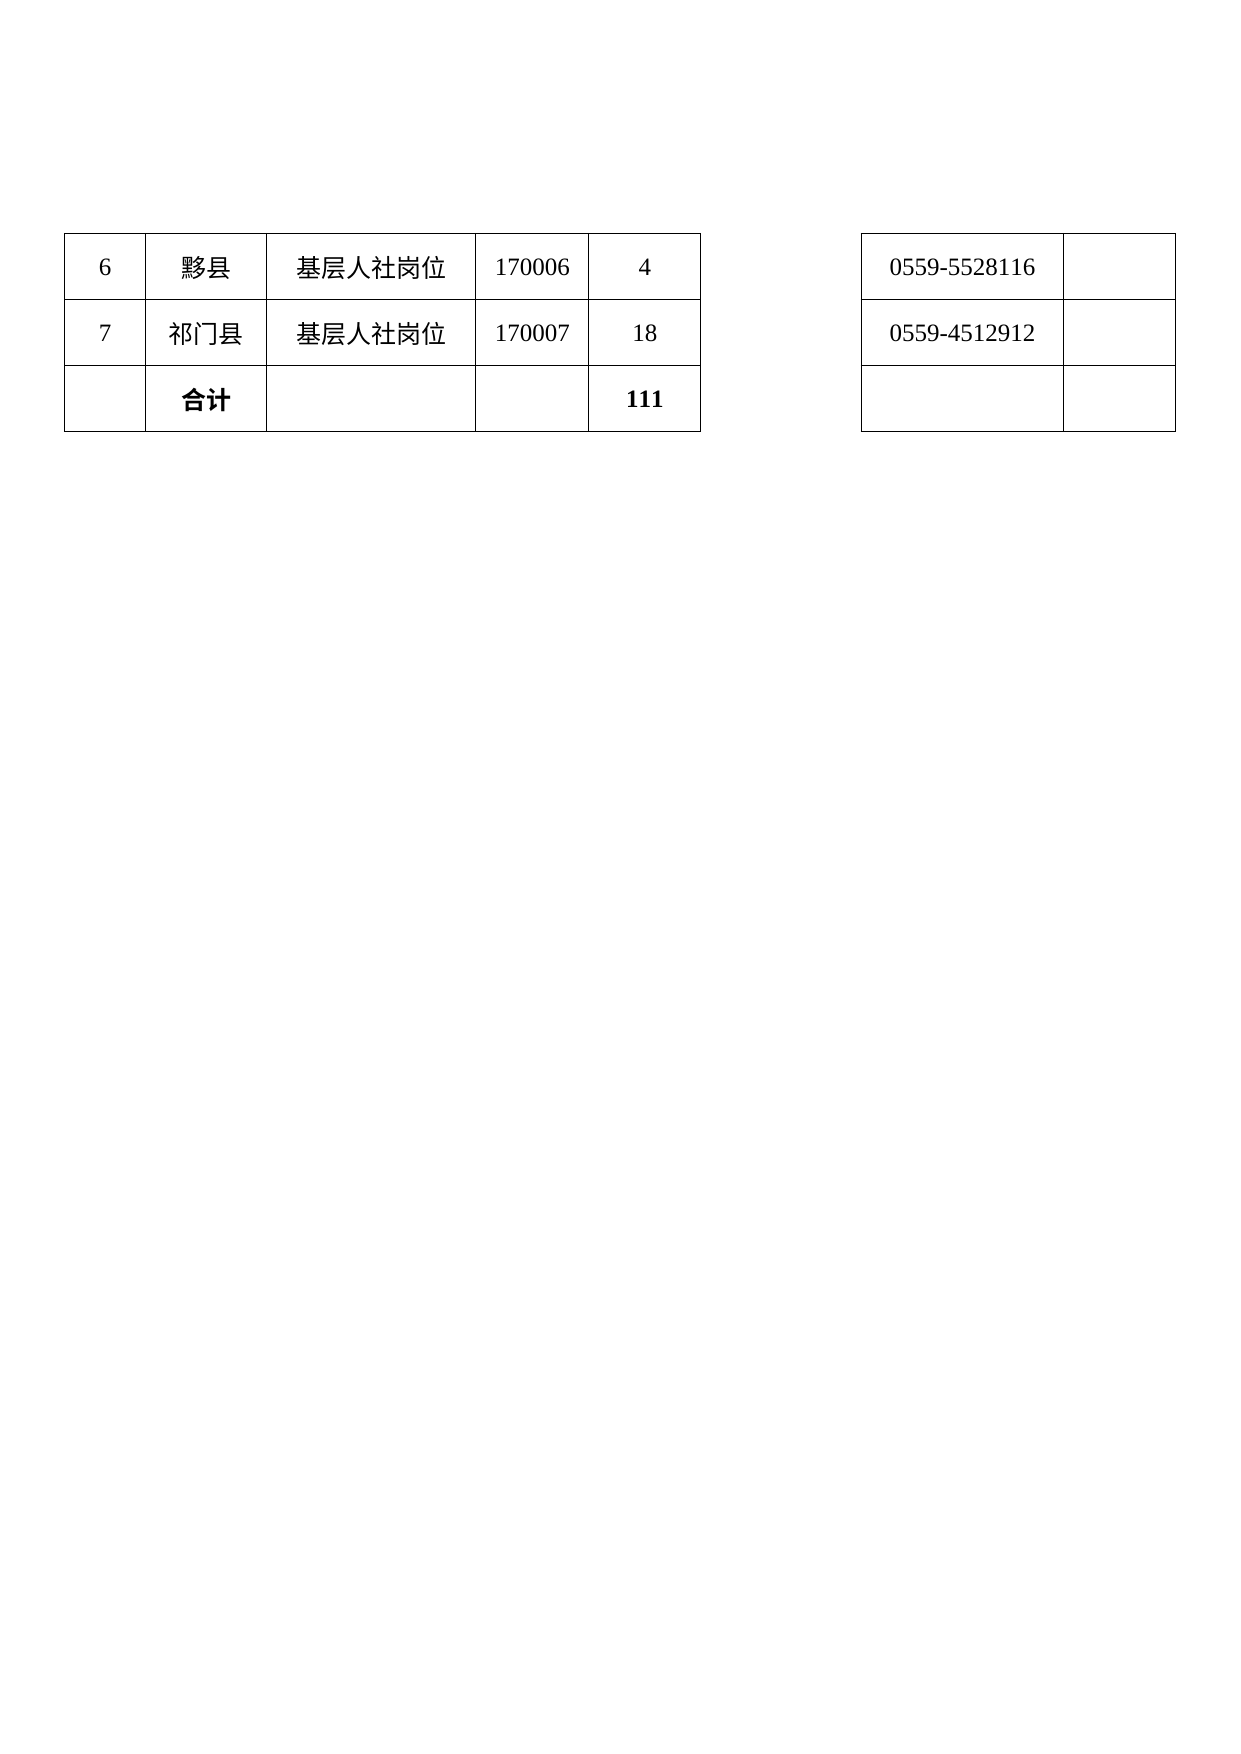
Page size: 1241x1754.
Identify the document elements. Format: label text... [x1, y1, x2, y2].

table_cell 6 [65, 234, 145, 299]
table_cell [862, 366, 1063, 431]
table_cell 祁门县 [146, 300, 266, 365]
table_cell 170006 [476, 234, 588, 299]
table_cell 0559-4512912 [862, 300, 1063, 365]
table_cell 黟县 [146, 234, 266, 299]
table_cell 基层人社岗位 [267, 234, 475, 299]
table_cell 18 [589, 300, 700, 365]
table_cell [1064, 366, 1175, 431]
table_cell [1064, 234, 1175, 299]
table_cell 7 [65, 300, 145, 365]
table_cell [1064, 300, 1175, 365]
table_cell 基层人社岗位 [267, 300, 475, 365]
table_cell [476, 366, 588, 431]
table_cell [65, 366, 145, 431]
table_cell [267, 366, 475, 431]
table_cell 170007 [476, 300, 588, 365]
table_cell 0559-5528116 [862, 234, 1063, 299]
table_cell 合计 [146, 366, 266, 431]
table_cell 4 [589, 234, 700, 299]
table_cell 111 [589, 366, 700, 431]
